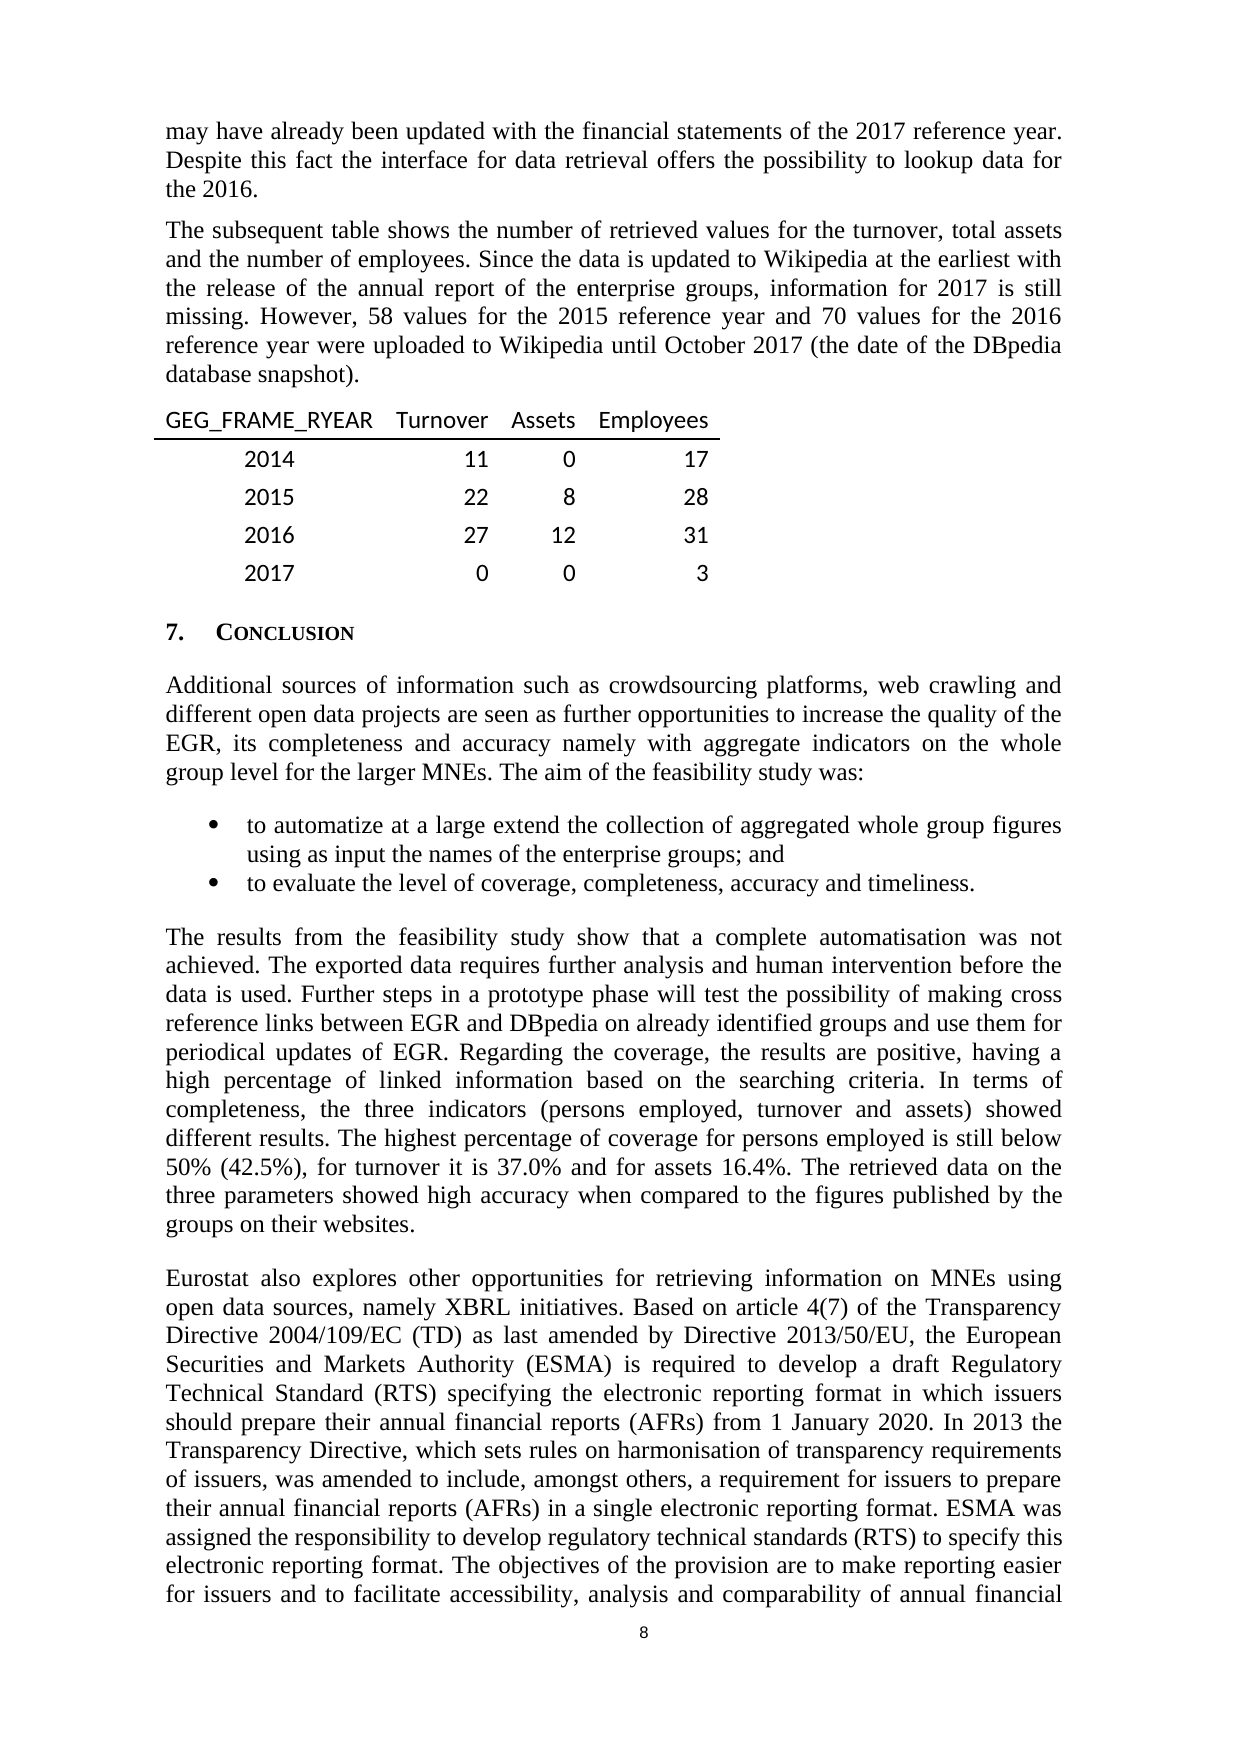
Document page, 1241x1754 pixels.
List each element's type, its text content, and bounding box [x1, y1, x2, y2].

table_cell 17 [587, 440, 719, 478]
table_cell 3 [587, 554, 719, 592]
table_header Employees [587, 400, 719, 438]
table_cell 2014 [154, 440, 384, 478]
text The subsequent table shows the number of retrieved values for the turnover, total assets and the number of employees. Since the data is updated to Wikipedia at the earliest with the release of the annual report of the enterprise groups, information for 2017 is still missing. However, 58 values for the 2015 reference year and 70 values for the 2016 reference year were uploaded to Wikipedia until October 2017 (the date of the DBpedia database snapshot). [165, 215, 1063, 388]
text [165, 116, 1063, 203]
table_header Turnover [384, 400, 500, 438]
list to automatize at a large extend the collection of aggregated whole group figures using as input the names of the enterprise groups; and [209, 811, 1063, 868]
table_cell 0 [500, 440, 587, 478]
table_header Assets [500, 400, 587, 438]
table_cell 22 [384, 478, 500, 516]
text Additional sources of information such as crowdsourcing platforms, web crawling and different open data projects are seen as further opportunities to increase the quality of the EGR, its completeness and accuracy namely with aggregate indicators on the whole group level for the larger MNEs. The aim of the feasibility study was: [165, 671, 1063, 786]
subtitle Conclusion [165, 617, 1063, 646]
table_cell 2017 [154, 554, 384, 592]
table_cell 12 [500, 516, 587, 554]
text The results from the feasibility study show that a complete automatisation was not achieved. The exported data requires further analysis and human intervention before the data is used. Further steps in a prototype phase will test the possibility of making cross reference links between EGR and DBpedia on already identified groups and use them for periodical updates of EGR. Regarding the coverage, the results are positive, having a high percentage of linked information based on the searching criteria. In terms of completeness, the three indicators (persons employed, turnover and assets) showed different results. The highest percentage of coverage for persons employed is still below 50% (42.5%), for turnover it is 37.0% and for assets 16.4%. The retrieved data on the three parameters showed high accuracy when compared to the figures published by the groups on their websites. [165, 922, 1063, 1238]
table_cell 11 [384, 440, 500, 478]
table_cell 0 [500, 554, 587, 592]
list to evaluate the level of coverage, completeness, accuracy and timeliness. [209, 868, 1063, 897]
table_cell 8 [500, 478, 587, 516]
table_cell 2016 [154, 516, 384, 554]
table_cell 2015 [154, 478, 384, 516]
table_cell 0 [384, 554, 500, 592]
table_header GEG_FRAME_RYEAR [154, 400, 384, 438]
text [165, 1263, 1063, 1608]
table_cell 31 [587, 516, 719, 554]
table_cell 27 [384, 516, 500, 554]
table_cell 28 [587, 478, 719, 516]
